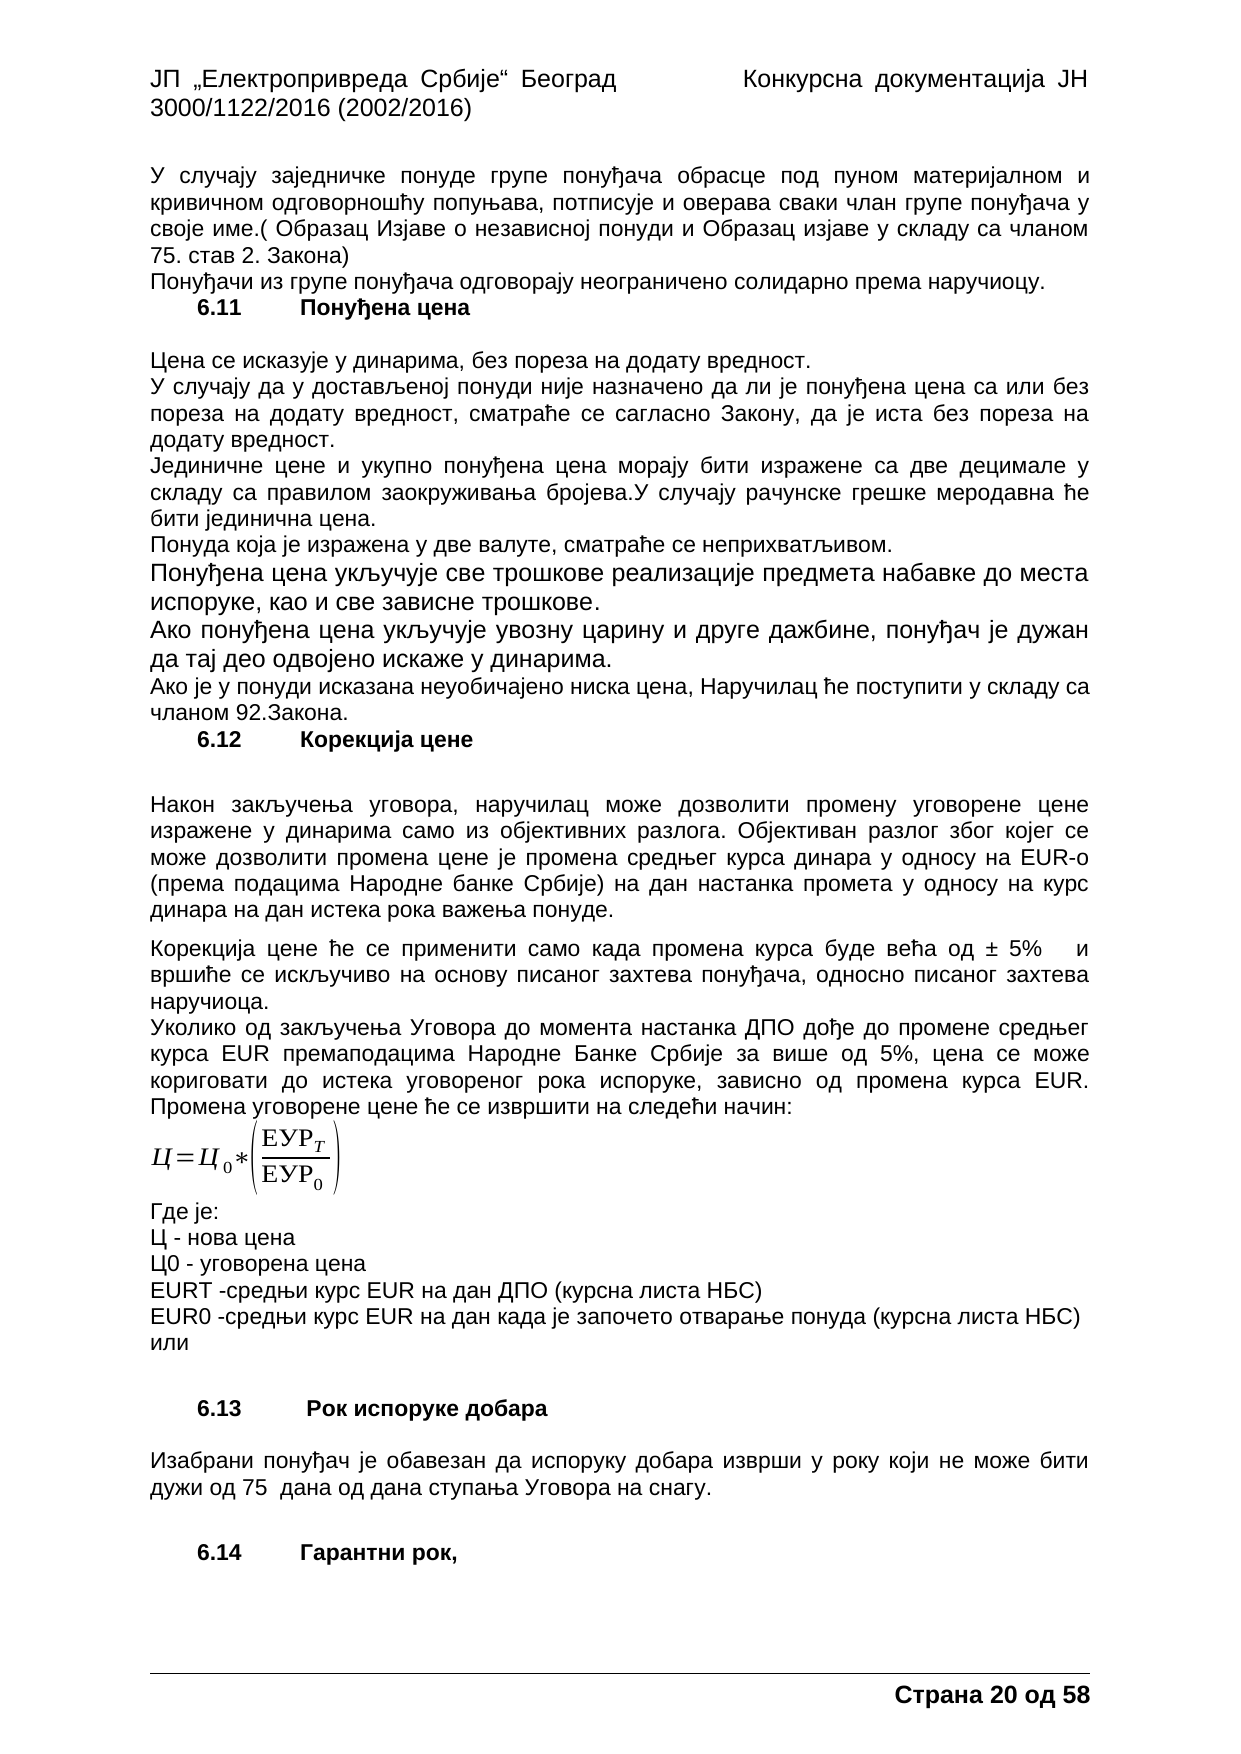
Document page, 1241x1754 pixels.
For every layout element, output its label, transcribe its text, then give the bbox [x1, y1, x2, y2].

list Корекција цене [197, 726, 1090, 752]
text Ако понуђена цена укључује увозну царину и друге дажбине, понуђач је дужан да тај део одвојено искаже у динарима. [150, 615, 1090, 673]
text Где је: [150, 1198, 1090, 1224]
text ЕURТ -средњи курс EUR на дан ДПО (курсна листа НБС) [150, 1277, 1090, 1303]
text Корекција цене ће се применити само када промена курса буде већа од ± 5% и вршиће се искључиво на основу писаног захтева понуђача, односно писаног захтева наручиоца. [150, 935, 1090, 1014]
text Понуда која је изражена у две валуте, сматраће се неприхватљивом. [150, 531, 1090, 558]
text Ако је у понуди исказана неуобичајено ниска цена, Наручилац ће поступити у складу са чланом 92.Закона. [150, 673, 1090, 726]
subtitle Гарантни рок, [197, 1539, 1090, 1565]
text Цена се исказује у динарима, без пореза на додату вредност. [150, 347, 1090, 373]
text Уколико од закључења Уговора до момента настанка ДПО дође до промене средњег курса EUR премаподацима Народне Банке Србије за више од 5%, цена се може кориговати до истека уговореног рока испоруке, зависно од промена курса EUR. Промена уговорене цене ће се извршити на следећи начин: [150, 1014, 1090, 1119]
text Ц - нова цена [150, 1224, 1090, 1250]
text Ц0 - уговорена цена [150, 1250, 1090, 1277]
text У случају да у достављеној понуди није назначено да ли је понуђена цена са или без пореза на додату вредност, сматраће се сагласно Закону, да је иста без пореза на додату вредност. [150, 373, 1090, 452]
list Понуђена цена [197, 294, 1090, 321]
text Јединичне цене и укупно понуђена цена морају бити изражене са две децимале у складу са правилом заокруживања бројева.У случају рачунске грешке меродавна ће бити јединична цена. [150, 452, 1090, 531]
text или [150, 1329, 1090, 1356]
subtitle Рок испоруке добара [197, 1394, 1090, 1421]
text ЕUR0 -средњи курс EUR на дан када је започето отварање понуда (курсна листа НБС) [150, 1303, 1090, 1329]
text Понуђена цена укључује све трошкове реализације предмета набавке до места испоруке, као и све зависне трошкове. [150, 558, 1090, 615]
text Понуђачи из групе понуђача одговорају неограничено солидарно према наручиоцу. [150, 268, 1090, 294]
text Након закључења уговора, наручилац може дозволити промену уговорене цене изражене у динарима само из објективних разлога. Објективан разлог због којег се може дозволити промена цене је промена средњег курса динара у односу на EUR-о (према подацима Народне банке Србије) на дан настанка промета у односу на курс динара на дан истека рока важења понуде. [150, 791, 1090, 922]
list Изабрани понуђач је обавезан да испоруку добара изврши у року који не може бити дужи од 75 дана од дана ступања Уговора на снагу. [150, 1447, 1090, 1500]
text У случају заједничке понуде групе понуђача обрасце под пуном материјалном и кривичном одговорношћу попуњава, потписује и оверава сваки члан групе понуђача у своје име.( Образац Изјаве о независној понуди и Образац изјаве у складу са чланом 75. став 2. Закона) [150, 162, 1090, 268]
